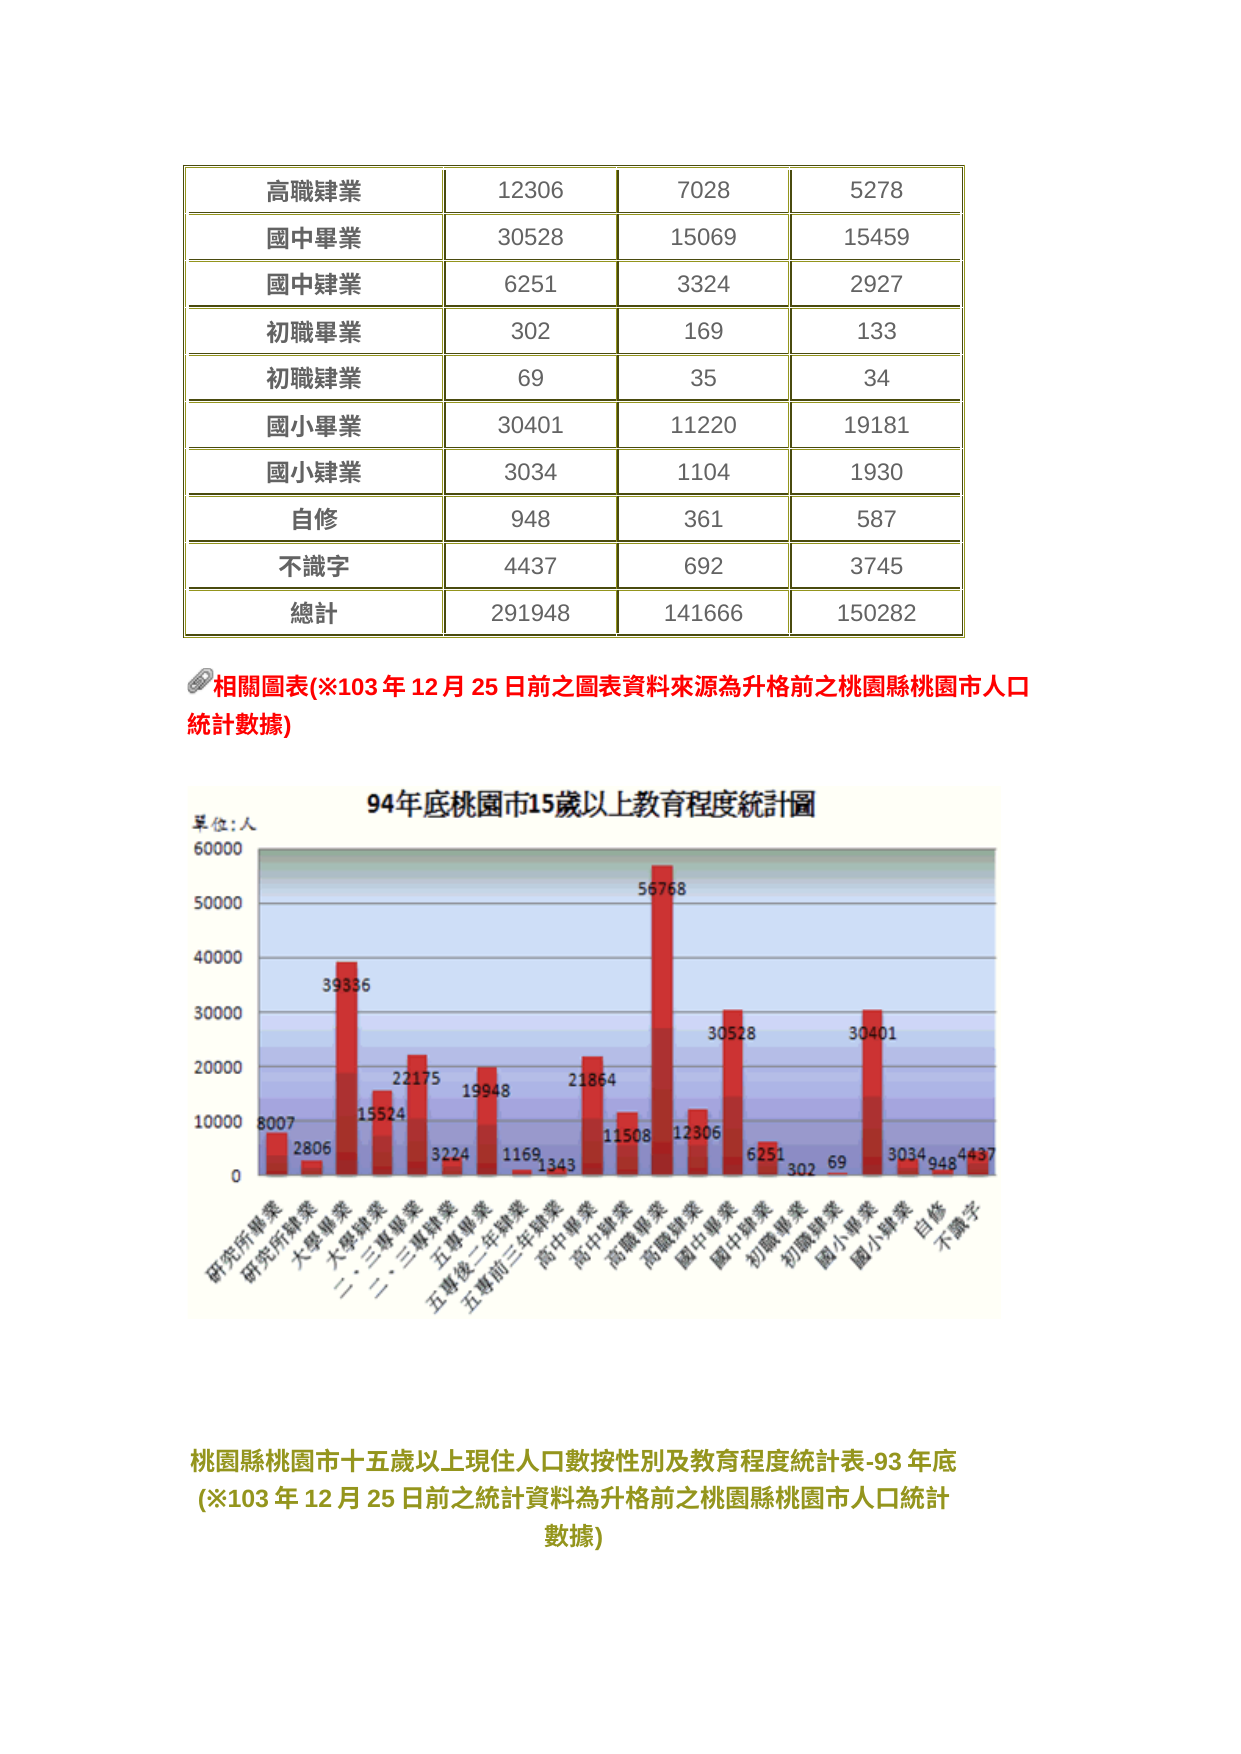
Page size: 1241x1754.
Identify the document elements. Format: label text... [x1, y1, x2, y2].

table_cell 12306 [444, 166, 617, 211]
table_cell 133 [792, 305, 962, 352]
table_cell 自修 [186, 493, 442, 540]
table_cell 5278 [790, 168, 962, 211]
table_cell 3745 [792, 540, 962, 587]
table_cell 2927 [792, 259, 962, 305]
table_cell 3034 [446, 450, 616, 493]
table_cell 11220 [619, 403, 788, 446]
table_cell 初職畢業 [186, 305, 442, 352]
table_cell 總計 [186, 587, 444, 634]
table_cell 高職肄業 [186, 166, 444, 211]
table_cell 不識字 [186, 540, 442, 587]
table_cell 7028 [617, 166, 790, 211]
table_cell 587 [792, 493, 962, 540]
table_cell 30528 [446, 215, 616, 258]
table_cell 國小畢業 [186, 399, 442, 446]
table_cell 6251 [446, 262, 616, 305]
table_cell 4437 [446, 544, 616, 587]
table_cell 169 [619, 309, 788, 352]
table_cell 302 [446, 309, 616, 352]
table_cell 國中肄業 [186, 259, 442, 305]
table_cell 35 [619, 356, 788, 399]
table_cell 國中畢業 [186, 211, 442, 258]
table_cell 692 [619, 544, 788, 587]
table_cell 1930 [792, 446, 962, 493]
table_cell 69 [446, 356, 616, 399]
text 相關圖表(※103年12月25日前之圖表資料來源為升格前之桃園縣桃園市人口統計數據) [187, 667, 1053, 742]
table_header 桃園縣桃園市十五歲以上現住人口數按性別及教育程度統計表-93年底 (※103年12月25日前之統計資料為升格前之桃園縣桃園市人口統計數據) [184, 1438, 963, 1556]
table_cell 291948 [444, 591, 617, 634]
table_cell 30401 [446, 403, 616, 446]
table_cell 3324 [619, 262, 788, 305]
picture [187, 786, 1001, 1319]
table_cell 150282 [790, 587, 962, 634]
table_cell 361 [619, 497, 788, 540]
table_cell 15069 [619, 215, 788, 258]
table_cell 初職肄業 [186, 353, 442, 399]
table_cell 19181 [792, 399, 962, 446]
picture [187, 668, 214, 695]
table_cell 948 [446, 497, 616, 540]
table_cell 141666 [617, 587, 790, 634]
table_cell 1104 [619, 450, 788, 493]
table_cell 15459 [792, 211, 962, 258]
table_cell 國小肄業 [186, 446, 442, 493]
table_cell 34 [792, 353, 962, 399]
